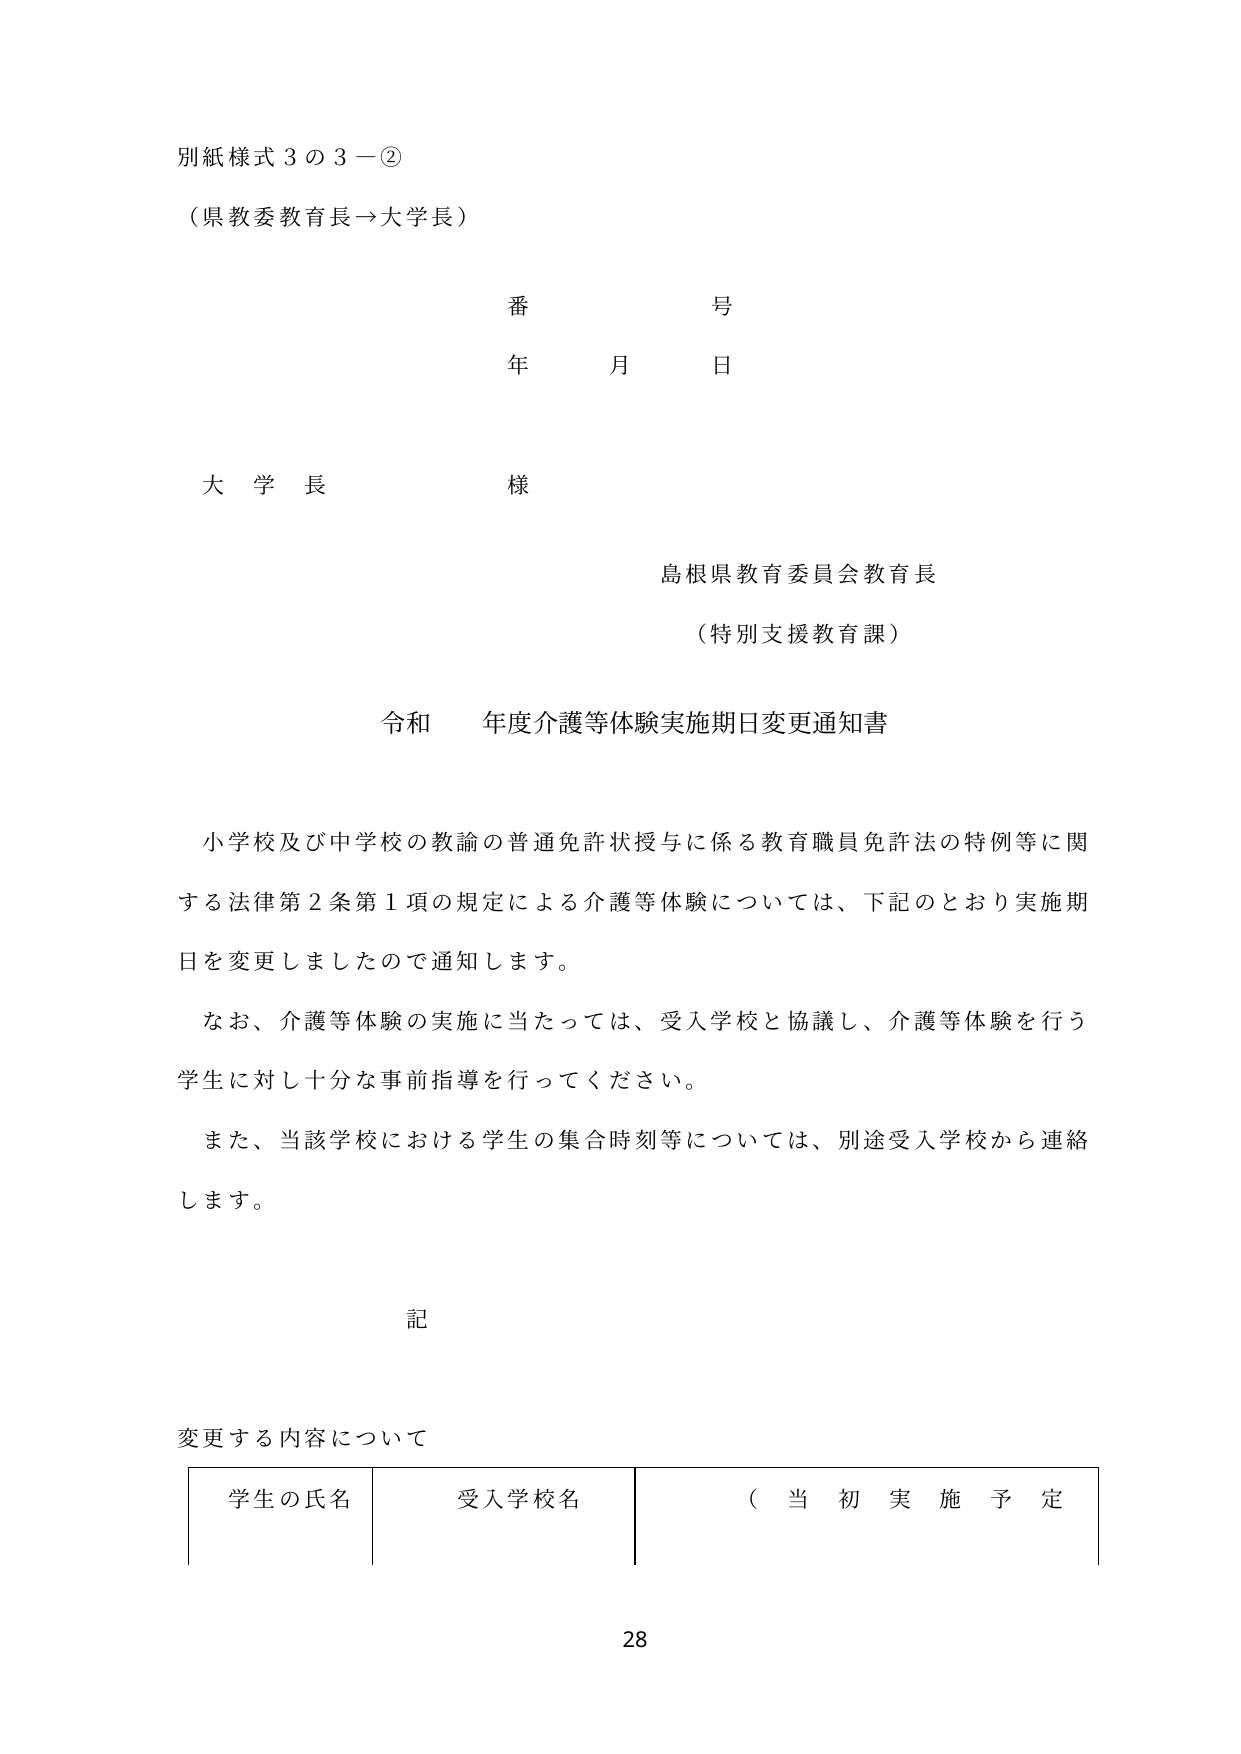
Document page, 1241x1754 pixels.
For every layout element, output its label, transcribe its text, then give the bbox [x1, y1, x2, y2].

text 番 号 [177, 275, 1092, 335]
text また、当該学校における学生の集合時刻等については、別途受入学校から連絡します。 [177, 1109, 1092, 1228]
text （特別支援教育課） [177, 603, 1092, 662]
text 令和 年度介護等体験実施期日変更通知書 [177, 692, 1092, 752]
text 記 [177, 1288, 1092, 1348]
text 大 学 長 様 [177, 454, 1092, 513]
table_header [636, 1468, 1098, 1565]
text 変更する内容について [177, 1407, 1092, 1467]
table_header 学生の氏名 [189, 1468, 372, 1565]
text 小学校及び中学校の教諭の普通免許状授与に係る教育職員免許法の特例等に関する法律第２条第１項の規定による介護等体験については、下記のとおり実施期日を変更しましたので通知します。 [177, 811, 1092, 990]
table_header 受入学校名 [373, 1468, 634, 1565]
text なお、介護等体験の実施に当たっては、受入学校と協議し、介護等体験を行う学生に対し十分な事前指導を行ってください。 [177, 990, 1092, 1109]
text 年 月 日 [177, 335, 1092, 394]
text 島根県教育委員会教育長 [177, 543, 1092, 603]
text 別紙様式３の３―② （県教委教育長→大学長） [177, 126, 1092, 245]
